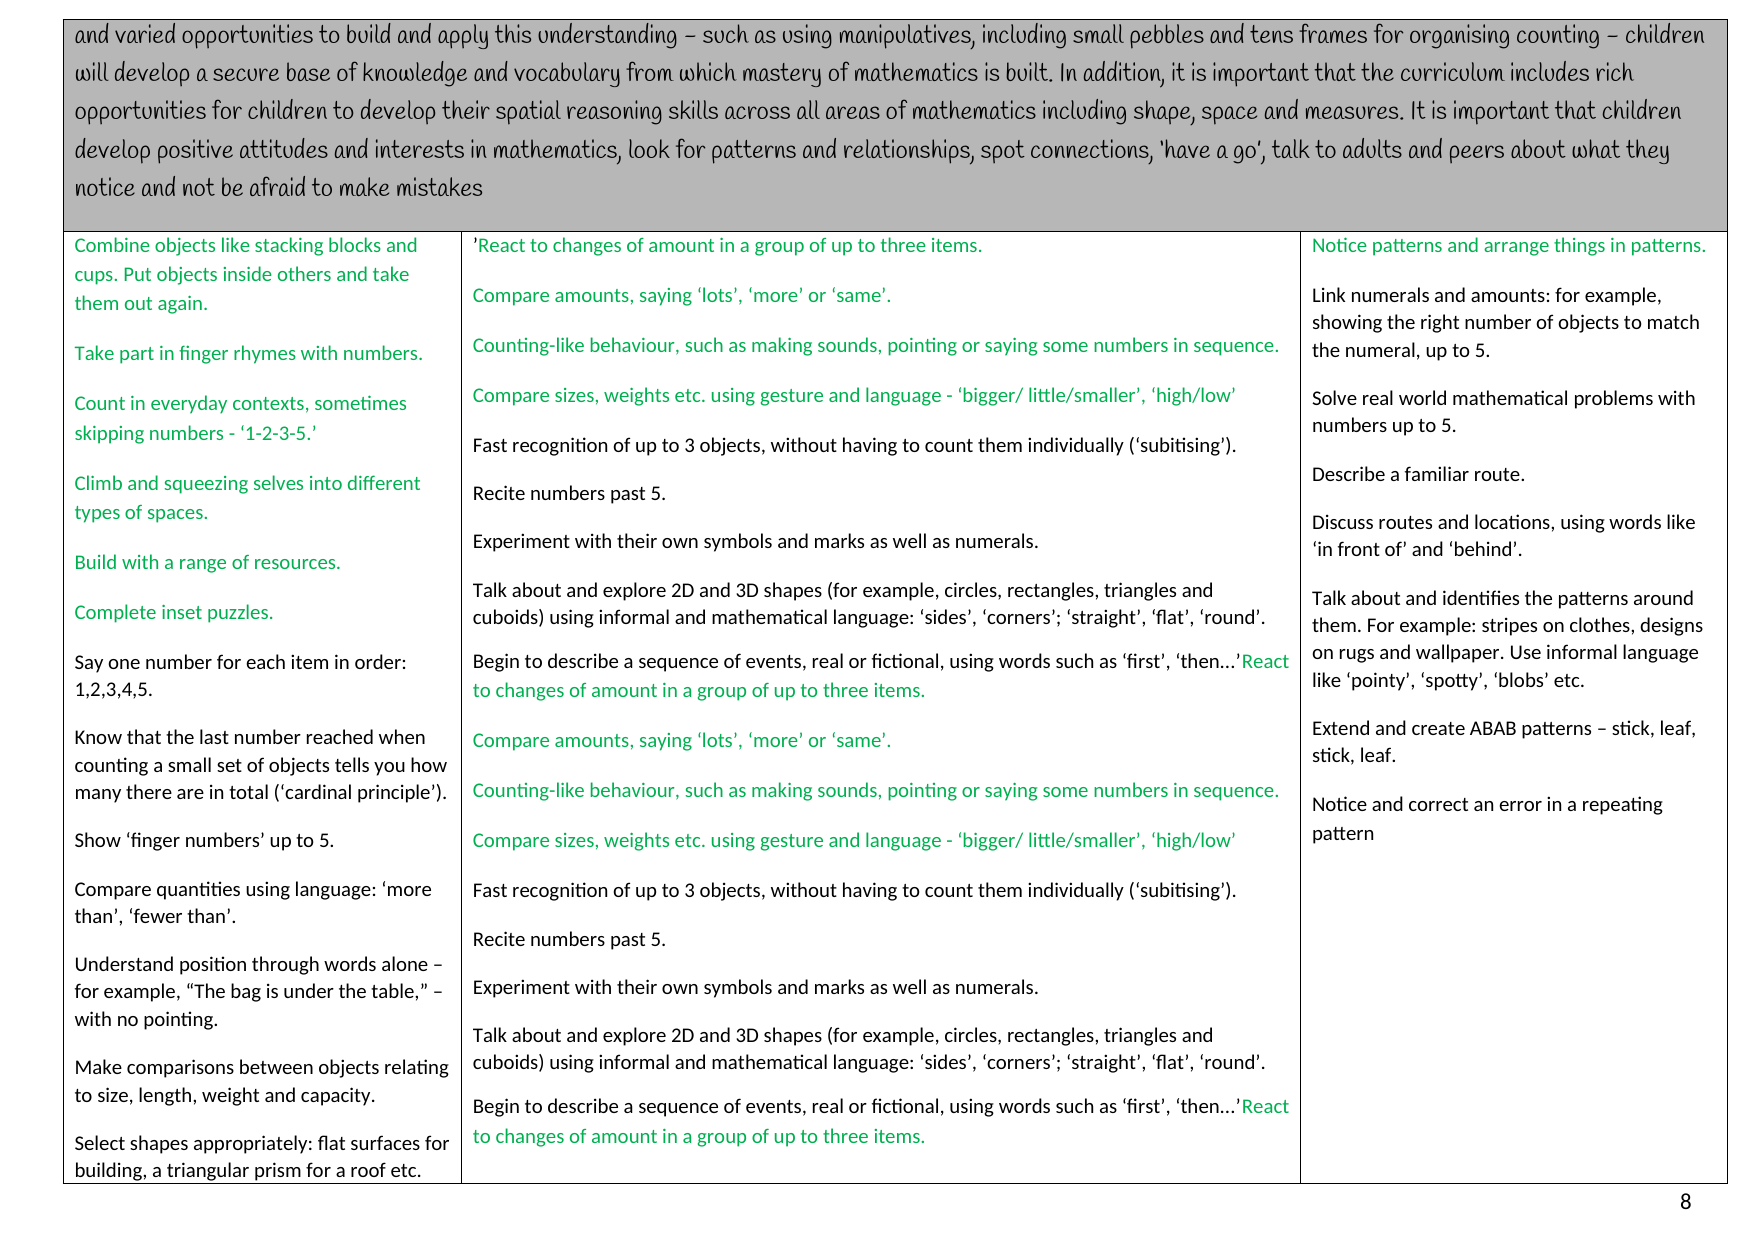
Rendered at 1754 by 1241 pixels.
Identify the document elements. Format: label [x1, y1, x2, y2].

table_cell [64, 232, 461, 1183]
table_header [64, 20, 1727, 231]
table_cell [1301, 232, 1727, 1183]
table_cell [462, 232, 1300, 1183]
